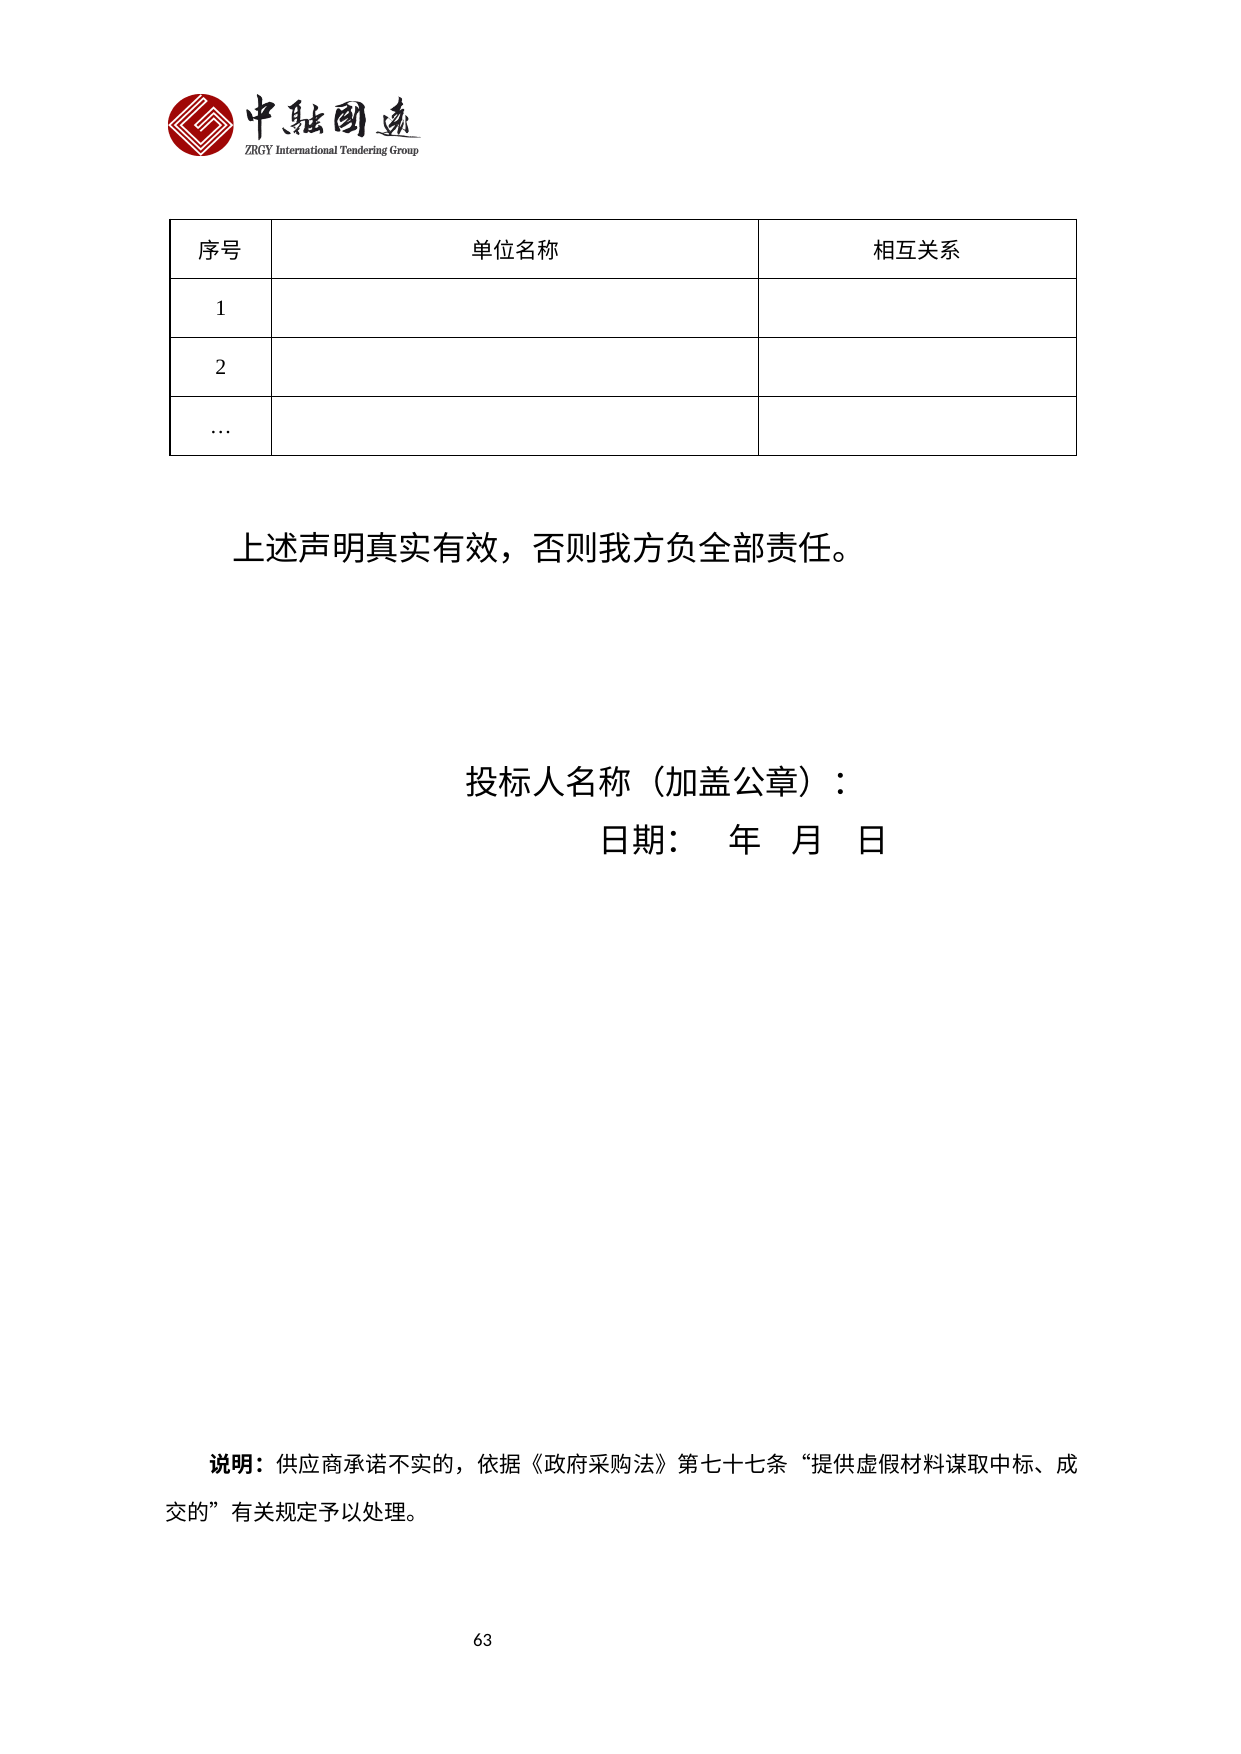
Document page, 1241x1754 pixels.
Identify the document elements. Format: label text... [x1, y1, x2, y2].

table_cell [759, 279, 1076, 337]
text 日期： 年 月 日 [165, 806, 1081, 864]
table_cell [759, 338, 1076, 396]
text 上述声明真实有效，否则我方负全部责任。 [165, 514, 1081, 572]
table_cell [272, 397, 758, 455]
table_header 序号 [171, 220, 271, 278]
text 说明：供应商承诺不实的，依据《政府采购法》第七十七条“提供虚假材料谋取中标、成交的”有关规定予以处理。 [165, 1447, 1081, 1527]
table_header 单位名称 [272, 220, 758, 278]
table_cell 2 [171, 338, 271, 396]
table_cell [272, 279, 758, 337]
picture [165, 90, 425, 160]
table_cell … [171, 397, 271, 455]
table_header 相互关系 [759, 220, 1076, 278]
text 投标人名称（加盖公章）： [165, 747, 1081, 806]
table_cell 1 [171, 279, 271, 337]
table_cell [272, 338, 758, 396]
table_cell [759, 397, 1076, 455]
